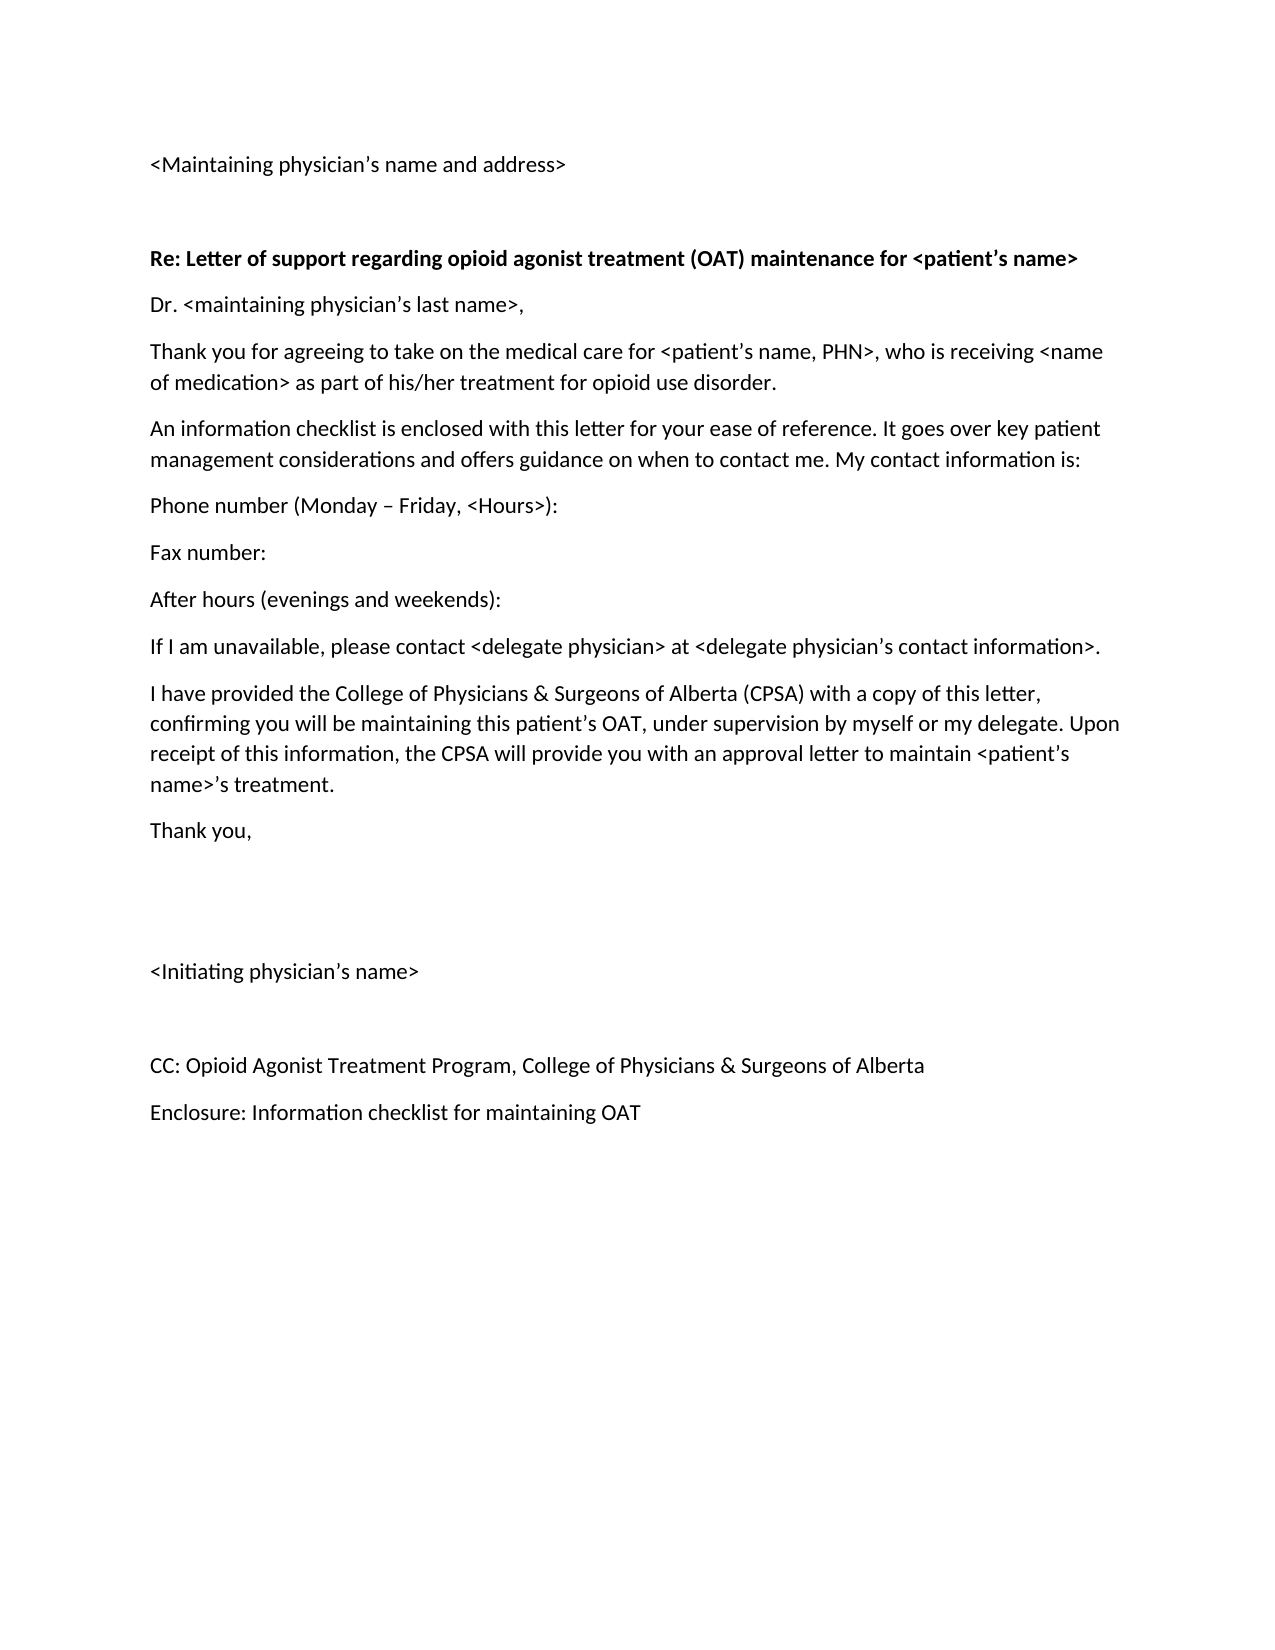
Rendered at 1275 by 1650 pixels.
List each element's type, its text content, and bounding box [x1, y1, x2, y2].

text An information checklist is enclosed with this letter for your ease of reference. It goes over key patient management considerations and offers guidance on when to contact me. My contact information is: [150, 414, 1125, 473]
text Fax number: [150, 538, 1125, 567]
text <Initiating physician’s name> [150, 957, 1125, 985]
text Re: Letter of support regarding opioid agonist treatment (OAT) maintenance for <patient’s name> [150, 244, 1125, 272]
text Phone number (Monday – Friday, <Hours>): [150, 492, 1125, 520]
text CC: Opioid Agonist Treatment Program, College of Physicians & Surgeons of Alberta [150, 1051, 1125, 1079]
text After hours (evenings and weekends): [150, 585, 1125, 613]
text <Maintaining physician’s name and address> [150, 150, 1125, 178]
text Dr. <maintaining physician’s last name>, [150, 291, 1125, 319]
text Enclosure: Information checklist for maintaining OAT [150, 1098, 1125, 1126]
text If I am unavailable, please contact <delegate physician> at <delegate physician’s contact information>. [150, 632, 1125, 660]
text Thank you for agreeing to take on the medical care for <patient’s name, PHN>, who is receiving <name of medication> as part of his/her treatment for opioid use disorder. [150, 337, 1125, 396]
text I have provided the College of Physicians & Surgeons of Alberta (CPSA) with a copy of this letter, confirming you will be maintaining this patient’s OAT, under supervision by myself or my delegate. Upon receipt of this information, the CPSA will provide you with an approval letter to maintain <patient’s name>’s treatment. [150, 679, 1125, 798]
text Thank you, [150, 817, 1125, 845]
